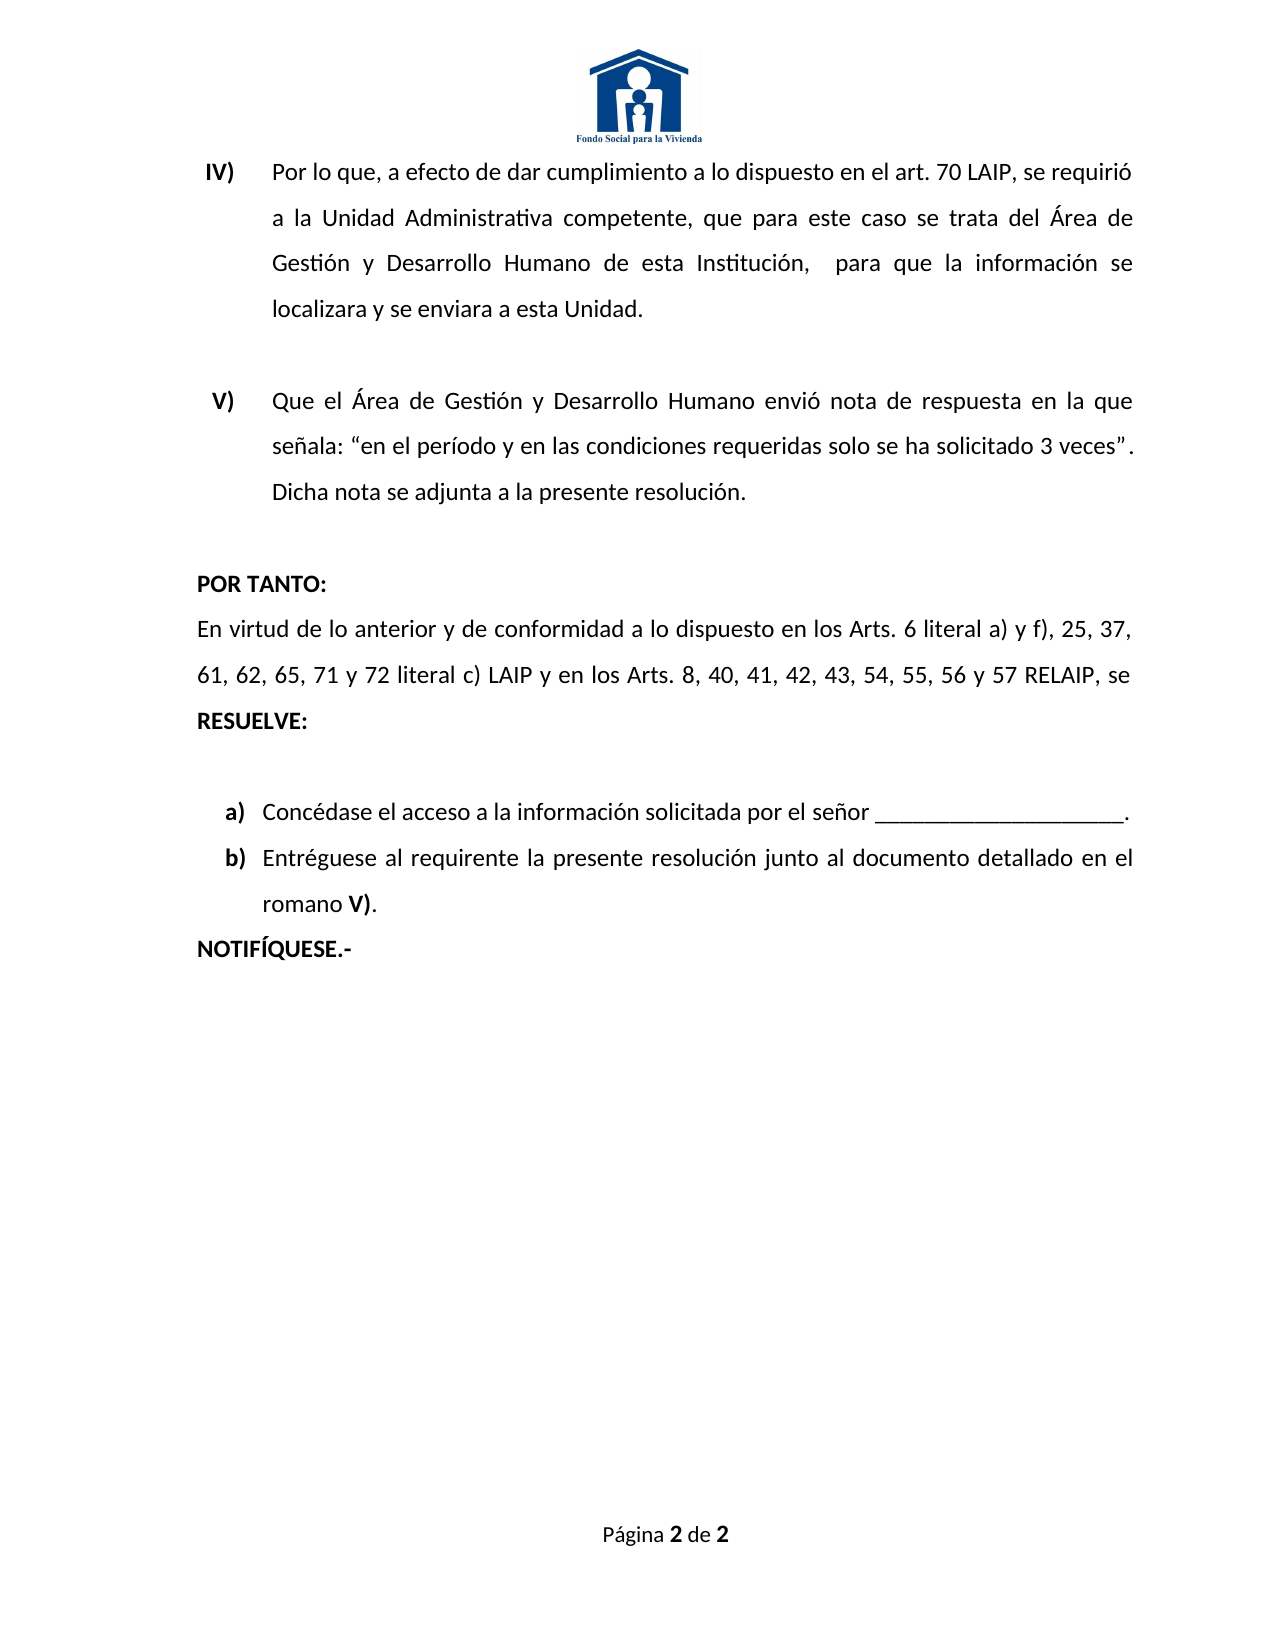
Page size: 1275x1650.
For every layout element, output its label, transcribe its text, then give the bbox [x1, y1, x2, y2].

list Que el Área de Gestión y Desarrollo Humano envió nota de respuesta en la que señala: “en el período y en las condiciones requeridas solo se ha solicitado 3 veces”. Dicha nota se adjunta a la presente resolución. [234, 385, 1134, 507]
list Por lo que, a efecto de dar cumplimiento a lo dispuesto en el art. 70 LAIP, se requirió a la Unidad Administrativa competente, que para este caso se trata del Área de Gestión y Desarrollo Humano de esta Institución, para que la información se localizara y se enviara a esta Unidad. [234, 156, 1134, 324]
text NOTIFÍQUESE.- [197, 933, 1134, 964]
text POR TANTO: [197, 568, 1134, 598]
list Entréguese al requirente la presente resolución junto al documento detallado en el romano V). [225, 842, 1134, 918]
picture [576, 49, 702, 144]
list Concédase el acceso a la información solicitada por el señor ____________________. [225, 796, 1134, 827]
text En virtud de lo anterior y de conformidad a lo dispuesto en los Arts. 6 literal a) y f), 25, 37, 61, 62, 65, 71 y 72 literal c) LAIP y en los Arts. 8, 40, 41, 42, 43, 54, 55, 56 y 57 RELAIP, se RESUELVE: [197, 613, 1134, 735]
